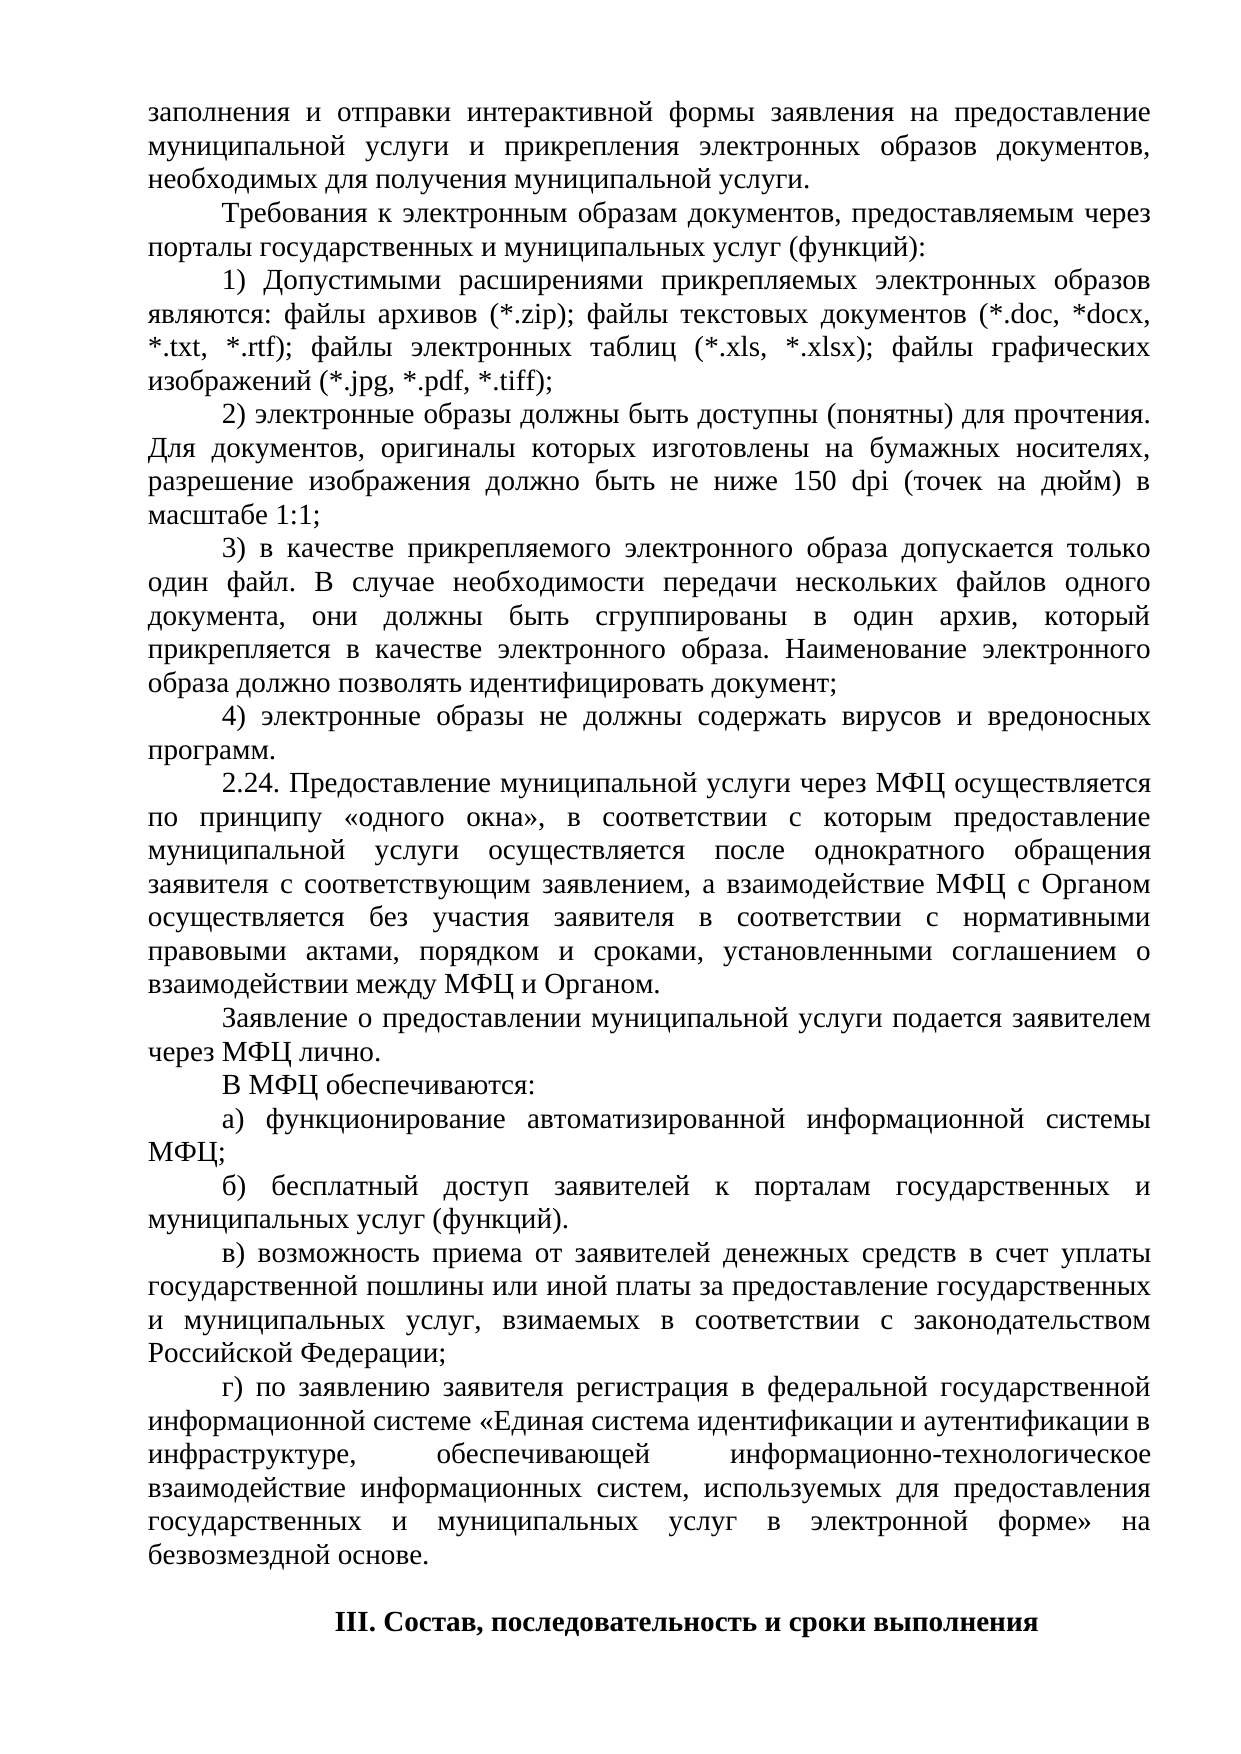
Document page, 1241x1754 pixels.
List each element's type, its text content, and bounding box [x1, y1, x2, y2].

text б) бесплатный доступ заявителей к порталам государственных и муниципальных услуг (функций). [148, 1168, 1152, 1235]
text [148, 1604, 1152, 1637]
text а) функционирование автоматизированной информационной системы МФЦ; [148, 1101, 1152, 1168]
text г) по заявлению заявителя регистрация в федеральной государственной информационной системе «Единая система идентификации и аутентификации в инфраструктуре, обеспечивающей информационно-технологическое взаимодействие информационных систем, используемых для предоставления государственных и муниципальных услуг в электронной форме» на безвозмездной основе. [148, 1369, 1152, 1570]
text Заявление о предоставлении муниципальной услуги подается заявителем через МФЦ лично. [148, 1000, 1152, 1067]
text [148, 94, 1152, 195]
text 3) в качестве прикрепляемого электронного образа допускается только один файл. В случае необходимости передачи нескольких файлов одного документа, они должны быть сгруппированы в один архив, который прикрепляется в качестве электронного образа. Наименование электронного образа должно позволять идентифицировать документ; [148, 531, 1152, 698]
text 1) Допустимыми расширениями прикрепляемых электронных образов являются: файлы архивов (*.zip); файлы текстовых документов (*.doc, *docx, *.txt, *.rtf); файлы электронных таблиц (*.xls, *.xlsx); файлы графических изображений (*.jpg, *.pdf, *.tiff); [148, 262, 1152, 396]
text в) возможность приема от заявителей денежных средств в счет уплаты государственной пошлины или иной платы за предоставление государственных и муниципальных услуг, взимаемых в соответствии с законодательством Российской Федерации; [148, 1235, 1152, 1369]
text 4) электронные образы не должны содержать вирусов и вредоносных программ. [148, 698, 1152, 765]
text В МФЦ обеспечиваются: [148, 1067, 1152, 1101]
text 2) электронные образы должны быть доступны (понятны) для прочтения. Для документов, оригиналы которых изготовлены на бумажных носителях, разрешение изображения должно быть не ниже 150 dpi (точек на дюйм) в масштабе 1:1; [148, 396, 1152, 531]
text 2.24. Предоставление муниципальной услуги через МФЦ осуществляется по принципу «одного окна», в соответствии с которым предоставление муниципальной услуги осуществляется после однократного обращения заявителя с соответствующим заявлением, а взаимодействие МФЦ с Органом осуществляется без участия заявителя в соответствии с нормативными правовыми актами, порядком и сроками, установленными соглашением о взаимодействии между МФЦ и Органом. [148, 765, 1152, 1000]
text Требования к электронным образам документов, предоставляемым через порталы государственных и муниципальных услуг (функций): [148, 195, 1152, 262]
